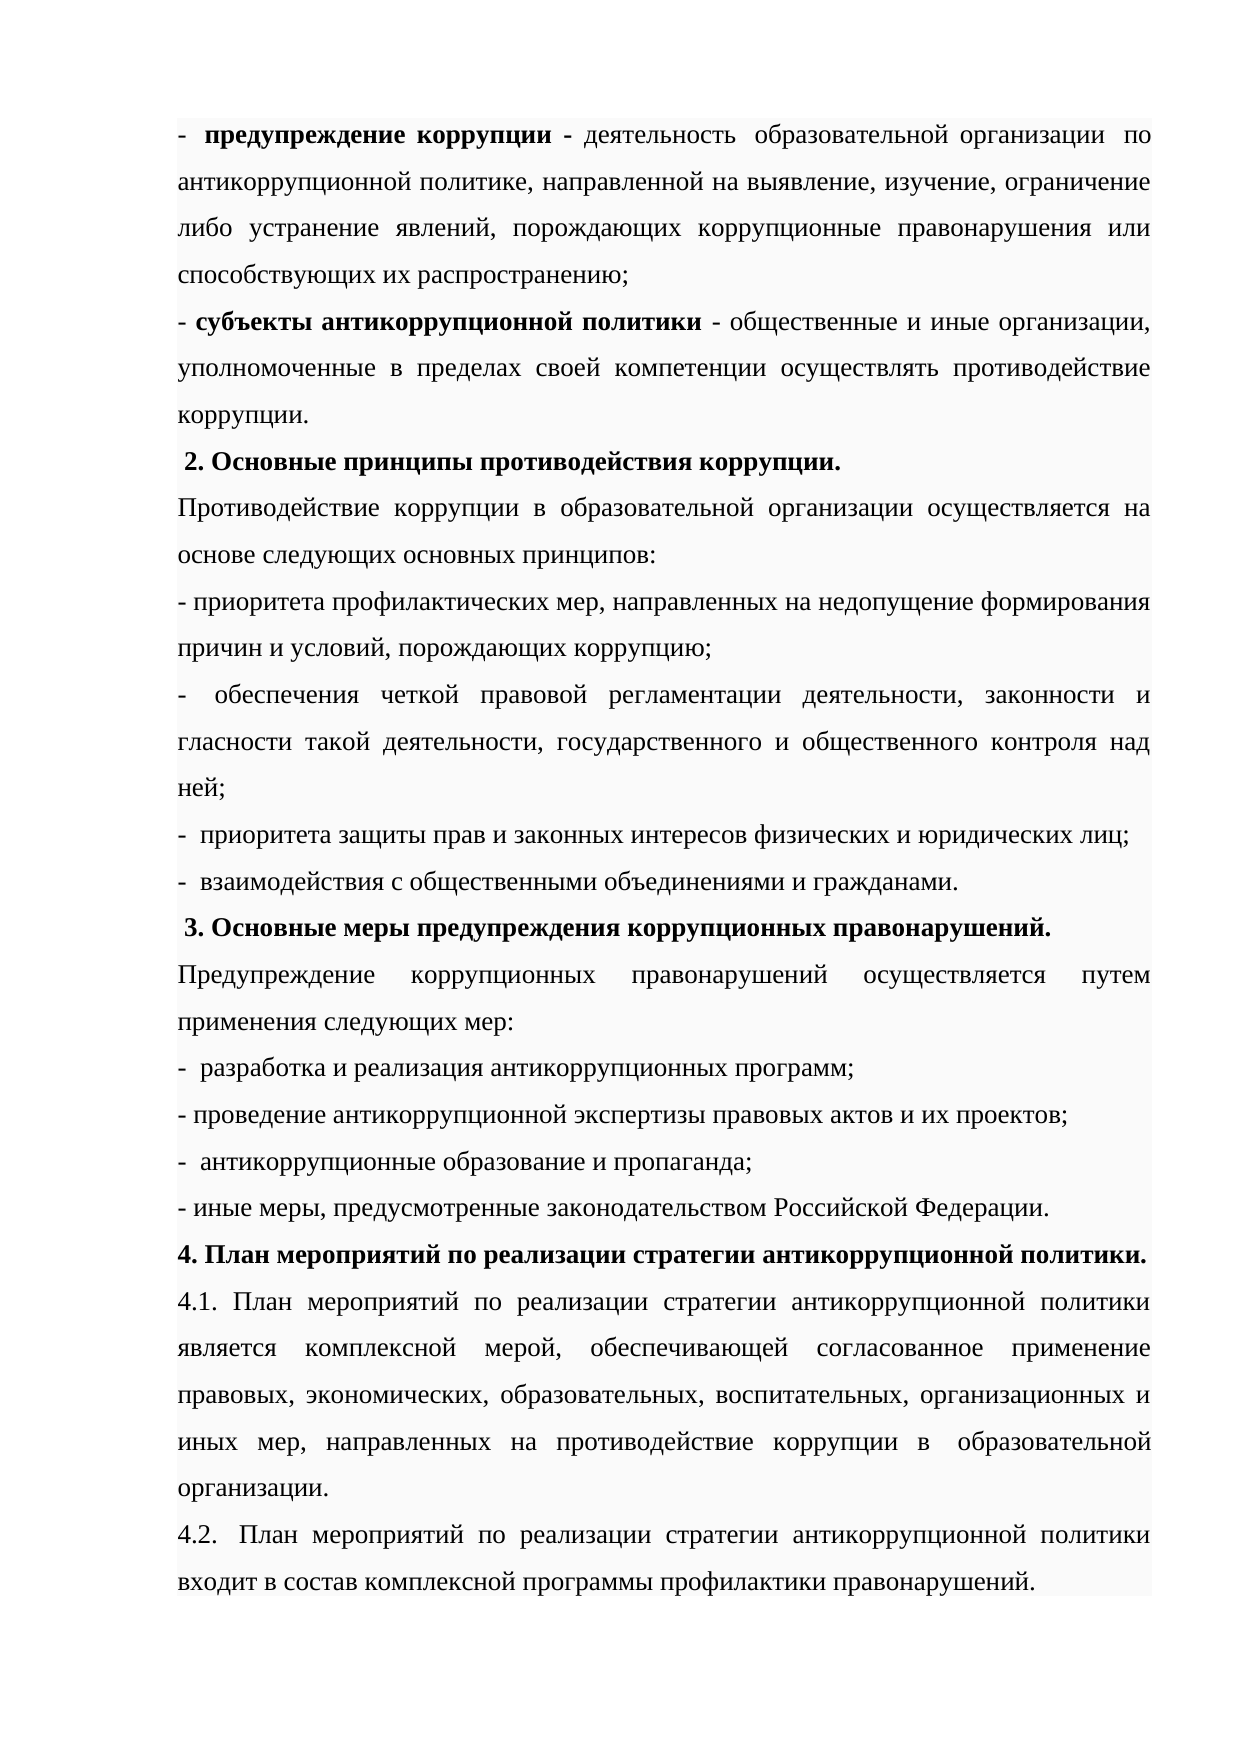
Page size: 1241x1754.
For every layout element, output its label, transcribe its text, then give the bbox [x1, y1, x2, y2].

text - приоритета защиты прав и законных интересов физических и юридических лиц; [177, 818, 1152, 849]
text Предупреждение коррупционных правонарушений осуществляется путем применения следующих мер: [177, 958, 1152, 1036]
text 4. План мероприятий по реализации стратегии антикоррупционной политики. [177, 1238, 1152, 1269]
text 3. Основные меры предупреждения коррупционных правонарушений. [177, 911, 1152, 943]
text 4.2. План мероприятий по реализации стратегии антикоррупционной политики входит в состав комплексной программы профилактики правонарушений. [177, 1518, 1152, 1596]
text - иные меры, предусмотренные законодательством Российской Федерации. [177, 1191, 1152, 1223]
text - разработка и реализация антикоррупционных программ; [177, 1051, 1152, 1083]
text - взаимодействия с общественными объединениями и гражданами. [177, 865, 1152, 896]
text - антикоррупционные образование и пропаганда; [177, 1145, 1152, 1176]
text - субъекты антикоррупционной политики - общественные и иные организации, уполномоченные в пределах своей компетенции осуществлять противодействие коррупции. [177, 305, 1152, 429]
text Противодействие коррупции в образовательной организации осуществляется на основе следующих основных принципов: [177, 491, 1152, 569]
text - обеспечения четкой правовой регламентации деятельности, законности и гласности такой деятельности, государственного и общественного контроля над ней; [177, 678, 1152, 803]
text 2. Основные принципы противодействия коррупции. [177, 445, 1152, 476]
text - проведение антикоррупционной экспертизы правовых актов и их проектов; [177, 1098, 1152, 1129]
text 4.1. План мероприятий по реализации стратегии антикоррупционной политики является комплексной мерой, обеспечивающей согласованное применение правовых, экономических, образовательных, воспитательных, организационных и иных мер, направленных на противодействие коррупции в образовательной организации. [177, 1285, 1152, 1503]
text - приоритета профилактических мер, направленных на недопущение формирования причин и условий, порождающих коррупцию; [177, 585, 1152, 663]
text - предупреждение коррупции - деятельность образовательной организации по антикоррупционной политике, направленной на выявление, изучение, ограничение либо устранение явлений, порождающих коррупционные правонарушения или способствующих их распространению; [177, 118, 1152, 289]
